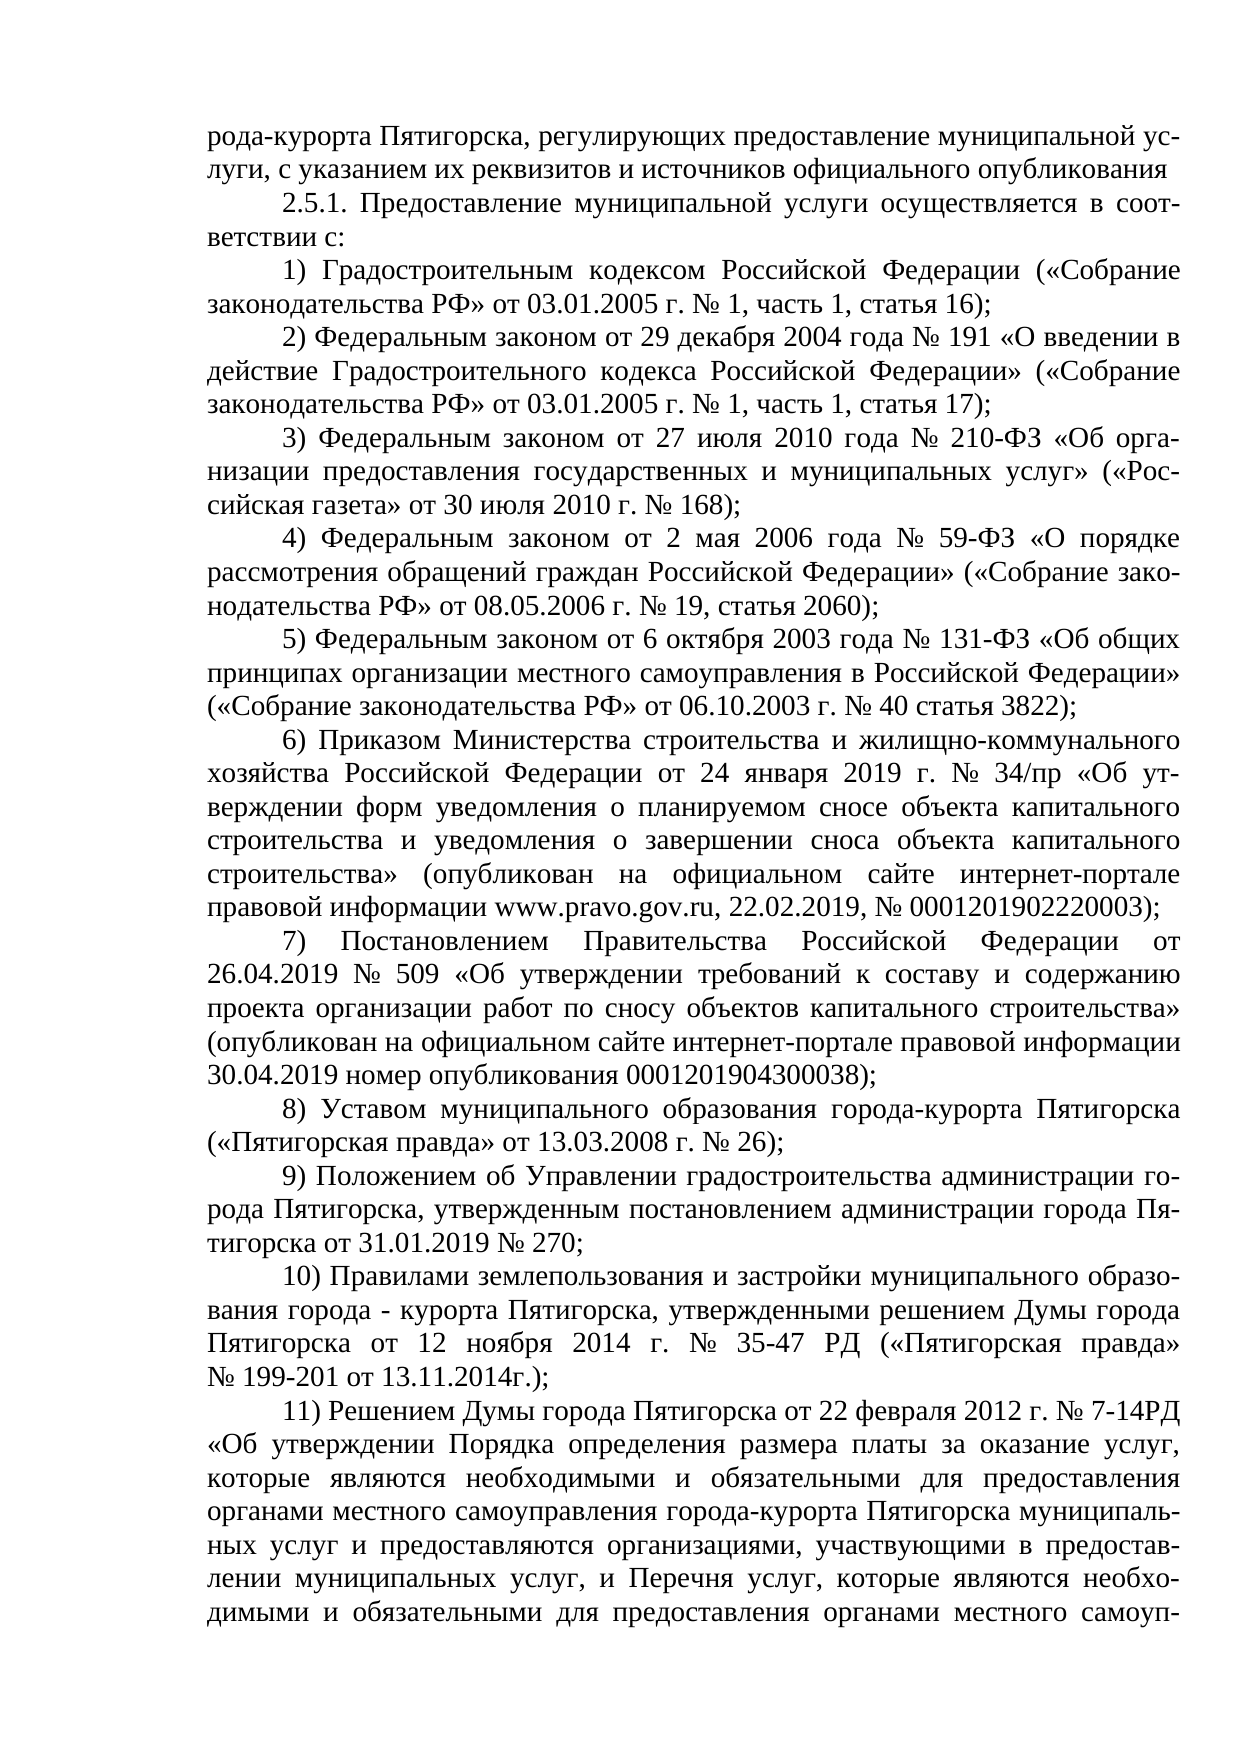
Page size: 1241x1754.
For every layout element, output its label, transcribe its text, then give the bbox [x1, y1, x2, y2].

text 1) Градостроительным кодексом Российской Федерации («Собрание законодательства РФ» от 03.01.2005 г. № 1, часть 1, статья 16); [207, 252, 1181, 319]
text 7) Постановлением Правительства Российской Федерации от 26.04.2019 № 509 «Об утверждении требований к составу и содержанию проекта организации работ по сносу объектов капитального строительства» (опубликован на официальном сайте интернет-портале правовой информации 30.04.2019 номер опубликования 0001201904300038); [207, 923, 1181, 1091]
text 6) Приказом Министерства строительства и жилищно-коммунального хозяйства Российской Федерации от 24 января 2019 г. № 34/пр «Об ут-верждении форм уведомления о планируемом сносе объекта капитального строительства и уведомления о завершении сноса объекта капитального строительства» (опубликован на официальном сайте интернет-портале правовой информации www.pravo.gov.ru, 22.02.2019, № 0001201902220003); [207, 722, 1181, 923]
text 2) Федеральным законом от 29 декабря № 191 «О введении в действие Градостроительного кодекса Российской Федерации» («Собрание законодательства РФ» от 03.01.2005 г. № 1, часть 1, статья 17); [207, 319, 1181, 420]
text 5) Федеральным законом от 6 октября № 131-ФЗ «Об общих принципах организации местного самоуправления в Российской Федерации» («Собрание законодательства РФ» от 06.10.2003 г. № 40 статья 3822); [207, 621, 1181, 722]
text 8) Уставом муниципального образования города-курорта Пятигорска («Пятигорская правда» от 13.03.2008 г. № 26); [207, 1091, 1181, 1158]
text 3) Федеральным законом от 27 июля № 210-ФЗ «Об орга-низации предоставления государственных и муниципальных услуг» («Рос-сийская газета» от 30 июля . № 168); [207, 420, 1181, 521]
list 10) Правилами землепользования и застройки муниципального образо-вания города - курорта Пятигорска, утвержденными решением Думы города Пятигорска от 12 ноября 2014 г. № 35-47 РД («Пятигорская правда» № 199-201 от 13.11.2014г.); [207, 1258, 1181, 1393]
text 9) Положением об Управлении градостроительства администрации го-рода Пятигорска, утвержденным постановлением администрации города Пя-тигорска от 31.01.2019 № 270; [207, 1158, 1181, 1258]
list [207, 1393, 1181, 1627]
text 4) Федеральным законом от 2 мая № 59-ФЗ «О порядке рассмотрения обращений граждан Российской Федерации» («Собрание зако-нодательства РФ» от 08.05.2006 г. № 19, статья 2060); [207, 521, 1181, 621]
text 2.5.1. Предоставление муниципальной услуги осуществляется в соот-ветствии с: [207, 185, 1181, 252]
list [207, 118, 1181, 185]
